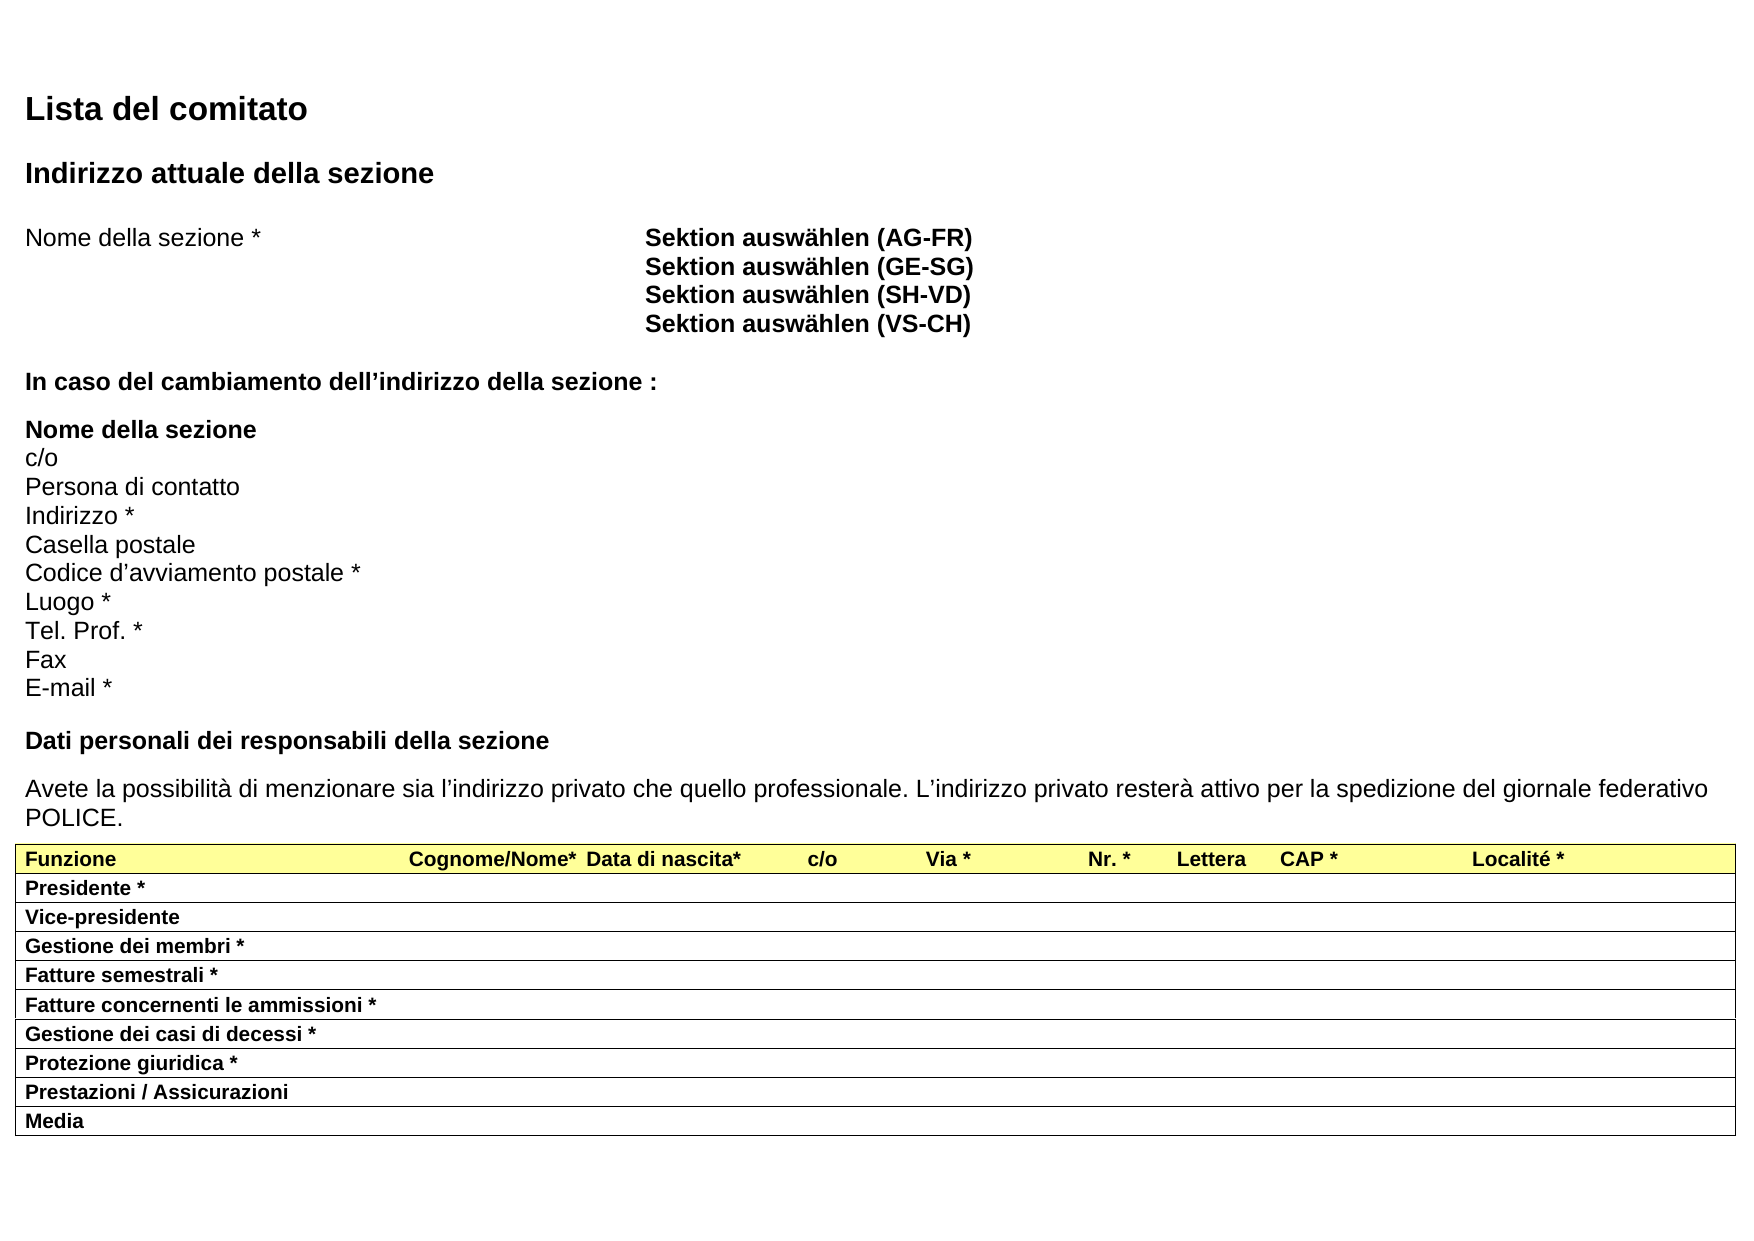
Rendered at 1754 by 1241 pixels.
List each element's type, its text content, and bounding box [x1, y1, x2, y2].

text Gestione dei membri * [16, 932, 1735, 960]
text Media [16, 1107, 1735, 1135]
text Persona di contatto [25, 472, 1727, 501]
text In caso del cambiamento dell’indirizzo della sezione : [25, 367, 1727, 395]
text Luogo * [25, 587, 1727, 616]
text Casella postale [25, 529, 1727, 558]
text E-mail * [25, 673, 1727, 702]
text Presidente * [16, 874, 1735, 902]
text Gestione dei casi di decessi * [16, 1020, 1735, 1048]
text Nome della sezione * [25, 223, 1727, 252]
text Vice-presidente [16, 903, 1735, 931]
text Codice d’avviamento postale * [25, 558, 1727, 587]
text Fatture concernenti le ammissioni * [16, 990, 1735, 1018]
text Nome della sezione [25, 414, 1727, 443]
text Indirizzo attuale della sezione [25, 156, 1727, 189]
text Prestazioni / Assicurazioni [16, 1078, 1735, 1106]
text c/o [25, 443, 1727, 472]
text Dati personali dei responsabili della sezione [25, 726, 1727, 755]
text Funzione Cognome/Nome* Data di nascita* c/o Via * Nr. * Lettera CAP * Localité * [16, 845, 1735, 873]
text Indirizzo * [25, 501, 1727, 529]
text Avete la possibilità di menzionare sia l’indirizzo privato che quello professionale. L’indirizzo privato resterà attivo per la spedizione del giornale federativo POLICE. [25, 774, 1727, 831]
text Fatture semestrali * [16, 961, 1735, 989]
text Tel. Prof. * [25, 616, 1727, 644]
text Lista del comitato [25, 89, 1727, 127]
text Protezione giuridica * [16, 1049, 1735, 1077]
text Fax [25, 644, 1727, 673]
